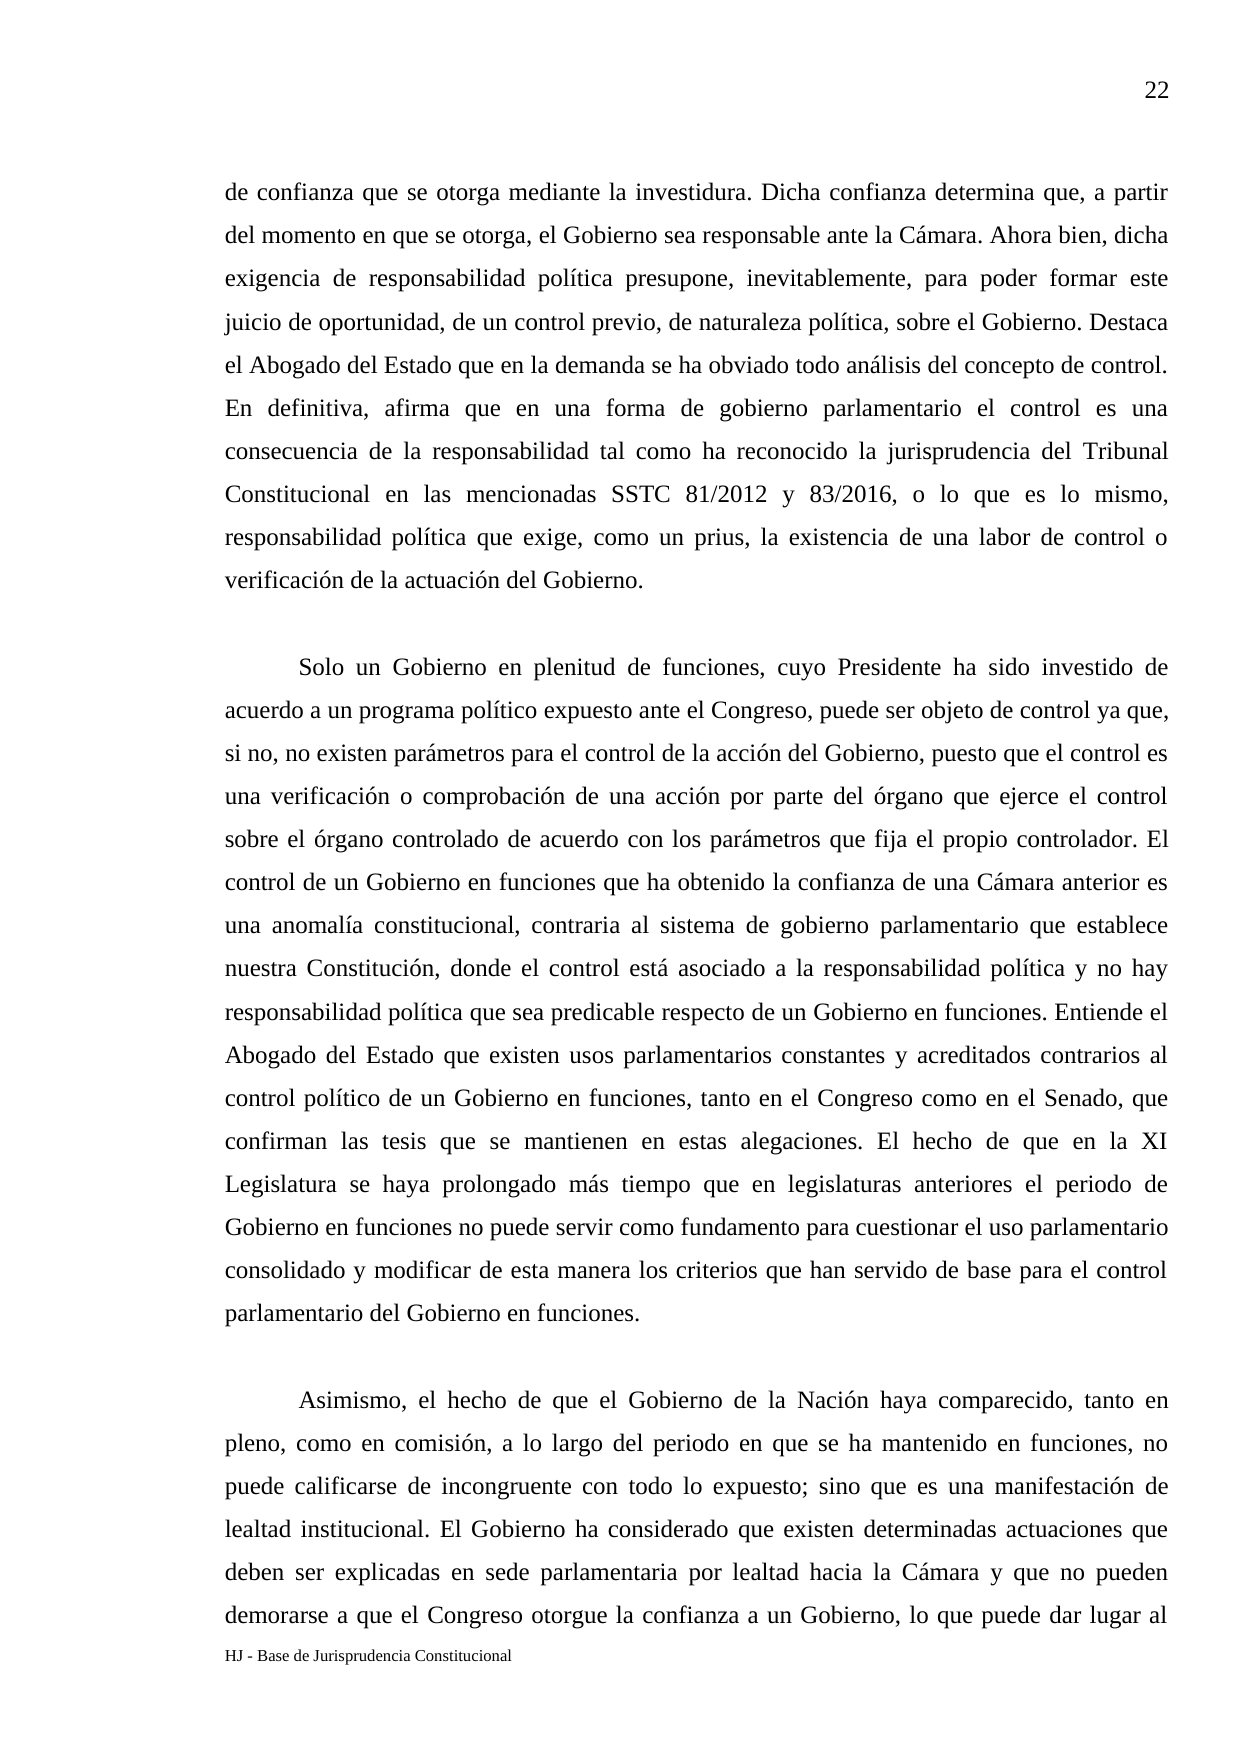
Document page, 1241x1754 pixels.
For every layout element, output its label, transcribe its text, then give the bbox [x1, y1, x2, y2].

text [224, 1385, 1169, 1629]
text Solo un Gobierno en plenitud de funciones, cuyo Presidente ha sido investido de acuerdo a un programa político expuesto ante el Congreso, puede ser objeto de control ya que, si no, no existen parámetros para el control de la acción del Gobierno, puesto que el control es una verificación o comprobación de una acción por parte del órgano que ejerce el control sobre el órgano controlado de acuerdo con los parámetros que fija el propio controlador. El control de un Gobierno en funciones que ha obtenido la confianza de una Cámara anterior es una anomalía constitucional, contraria al sistema de gobierno parlamentario que establece nuestra Constitución, donde el control está asociado a la responsabilidad política y no hay responsabilidad política que sea predicable respecto de un Gobierno en funciones. Entiende el Abogado del Estado que existen usos parlamentarios constantes y acreditados contrarios al control político de un Gobierno en funciones, tanto en el Congreso como en el Senado, que confirman las tesis que se mantienen en estas alegaciones. El hecho de que en la XI Legislatura se haya prolongado más tiempo que en legislaturas anteriores el periodo de Gobierno en funciones no puede servir como fundamento para cuestionar el uso parlamentario consolidado y modificar de esta manera los criterios que han servido de base para el control parlamentario del Gobierno en funciones. [224, 652, 1169, 1327]
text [224, 177, 1169, 594]
